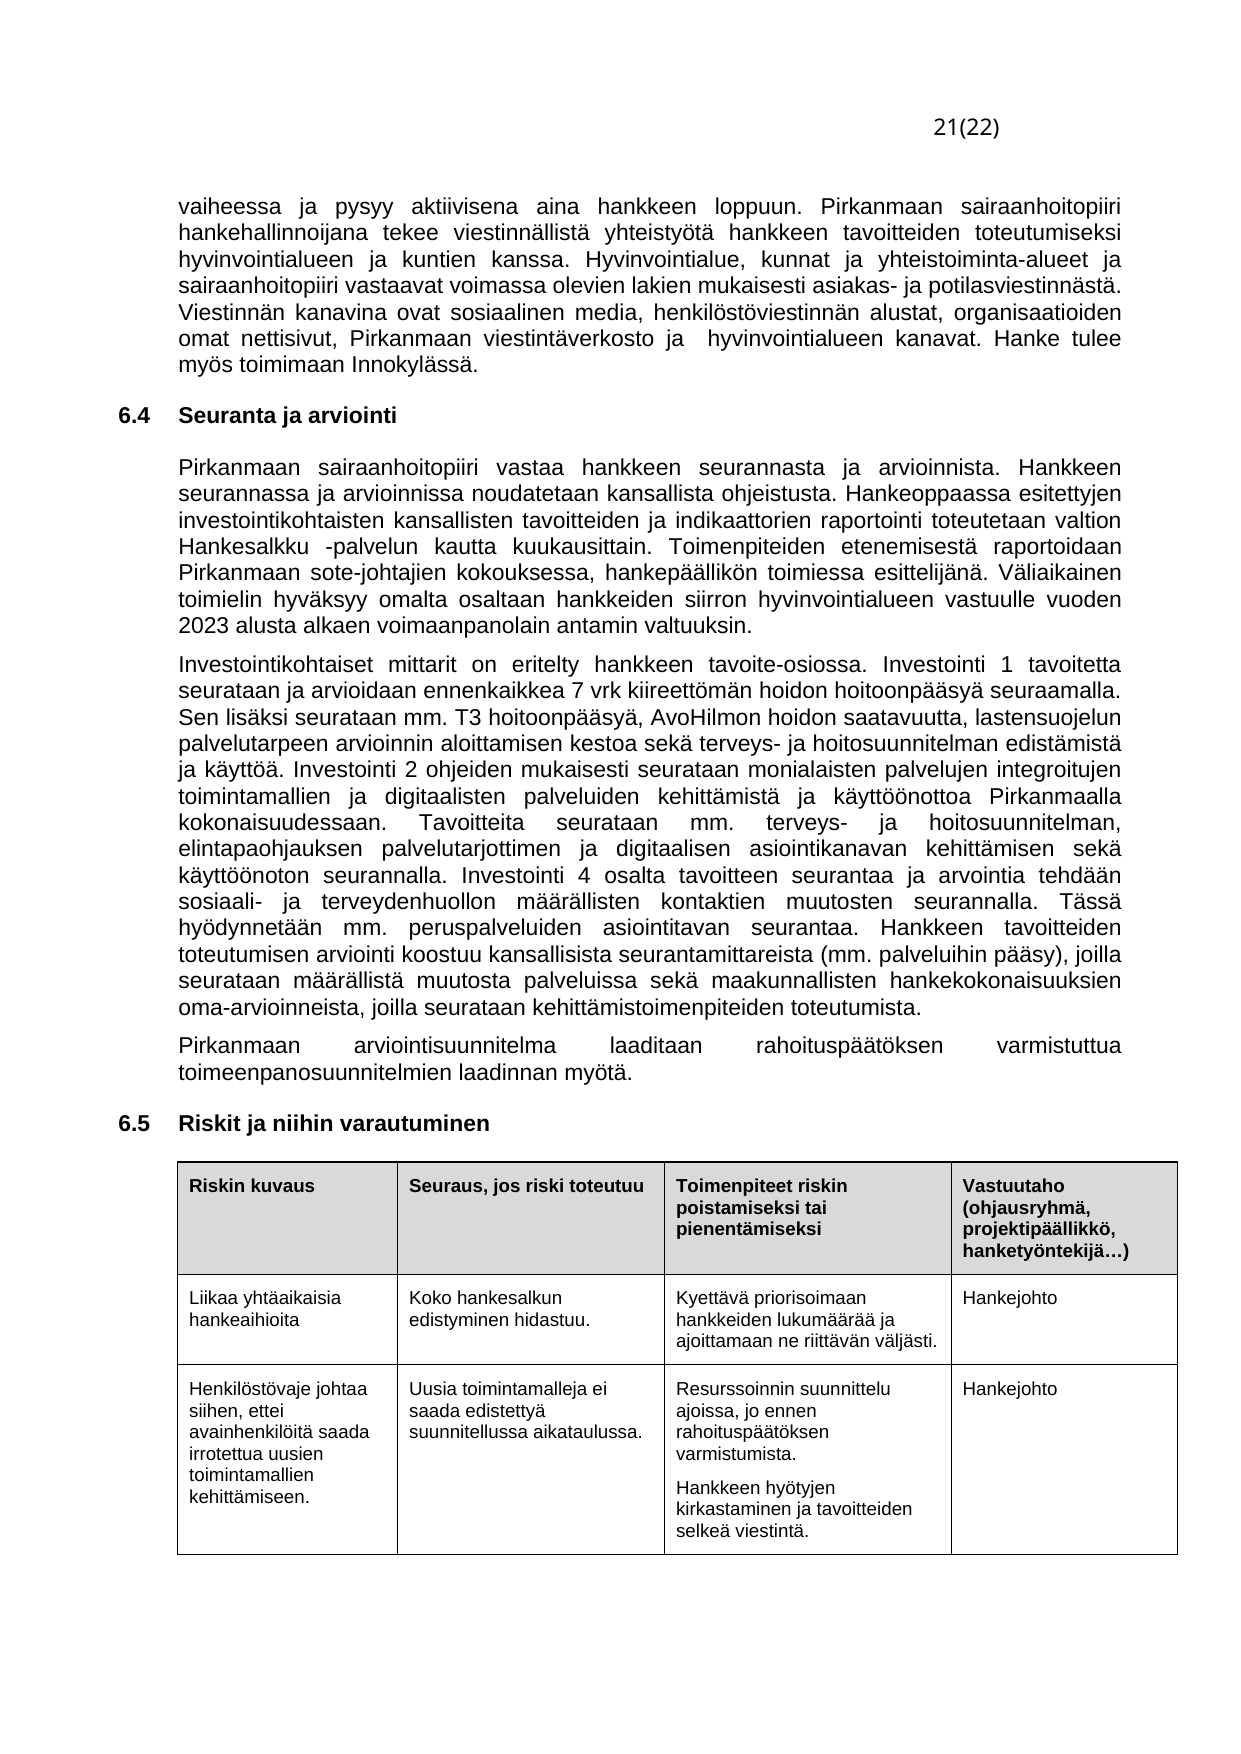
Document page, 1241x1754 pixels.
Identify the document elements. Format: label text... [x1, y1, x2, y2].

table_cell Resurssoinnin suunnittelu ajoissa, jo ennen rahoituspäätöksen varmistumista. Hankkeen hyötyjen kirkastaminen ja tavoitteiden selkeä viestintä. [665, 1365, 951, 1554]
table_cell Koko hankesalkun edistyminen hidastuu. [398, 1275, 664, 1364]
table_cell Kyettävä priorisoimaan hankkeiden lukumäärää ja ajoittamaan ne riittävän väljästi. [665, 1275, 951, 1364]
subtitle Seuranta ja arviointi [118, 402, 1122, 429]
table_cell Hankejohto [952, 1275, 1177, 1364]
text Pirkanmaan sairaanhoitopiiri vastaa hankkeen seurannasta ja arvioinnista. Hankkeen seurannassa ja arvioinnissa noudatetaan kansallista ohjeistusta. Hankeoppaassa esitettyjen investointikohtaisten kansallisten tavoitteiden ja indikaattorien raportointi toteutetaan valtion Hankesalkku -palvelun kautta kuukausittain. Toimenpiteiden etenemisestä raportoidaan Pirkanmaan sote-johtajien kokouksessa, hankepäällikön toimiessa esittelijänä. Väliaikainen toimielin hyväksyy omalta osaltaan hankkeiden siirron hyvinvointialueen vastuulle vuoden 2023 alusta alkaen voimaanpanolain antamin valtuuksin. [178, 454, 1122, 638]
table_cell Uusia toimintamalleja ei saada edistettyä suunnitellussa aikataulussa. [398, 1365, 664, 1554]
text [178, 193, 1122, 377]
table_header Toimenpiteet riskin poistamiseksi tai pienentämiseksi [665, 1163, 951, 1274]
table_header Seuraus, jos riski toteutuu [398, 1163, 664, 1274]
table_header Vastuutaho (ohjausryhmä, projektipäällikkö, hanketyöntekijä…) [952, 1163, 1177, 1274]
text Pirkanmaan arviointisuunnitelma laaditaan rahoituspäätöksen varmistuttua toimeenpanosuunnitelmien laadinnan myötä. [178, 1032, 1122, 1085]
text Investointikohtaiset mittarit on eritelty hankkeen tavoite-osiossa. Investointi 1 tavoitetta seurataan ja arvioidaan ennenkaikkea 7 vrk kiireettömän hoidon hoitoonpääsyä seuraamalla. Sen lisäksi seurataan mm. T3 hoitoonpääsyä, AvoHilmon hoidon saatavuutta, lastensuojelun palvelutarpeen arvioinnin aloittamisen kestoa sekä terveys- ja hoitosuunnitelman edistämistä ja käyttöä. Investointi 2 ohjeiden mukaisesti seurataan monialaisten palvelujen integroitujen toimintamallien ja digitaalisten palveluiden kehittämistä ja käyttöönottoa Pirkanmaalla kokonaisuudessaan. Tavoitteita seurataan mm. terveys- ja hoitosuunnitelman, elintapaohjauksen palvelutarjottimen ja digitaalisen asiointikanavan kehittämisen sekä käyttöönoton seurannalla. Investointi 4 osalta tavoitteen seurantaa ja arvointia tehdään sosiaali- ja terveydenhuollon määrällisten kontaktien muutosten seurannalla. Tässä hyödynnetään mm. peruspalveluiden asiointitavan seurantaa. Hankkeen tavoitteiden toteutumisen arviointi koostuu kansallisista seurantamittareista (mm. palveluihin pääsy), joilla seurataan määrällistä muutosta palveluissa sekä maakunnallisten hankekokonaisuuksien oma-arvioinneista, joilla seurataan kehittämistoimenpiteiden toteutumista. [178, 651, 1122, 1020]
subtitle Riskit ja niihin varautuminen [118, 1110, 1122, 1136]
table_cell Henkilöstövaje johtaa siihen, ettei avainhenkilöitä saada irrotettua uusien toimintamallien kehittämiseen. [178, 1365, 397, 1554]
table_header Riskin kuvaus [178, 1163, 397, 1274]
table_cell Liikaa yhtäaikaisia hankeaihioita [178, 1275, 397, 1364]
table_cell Hankejohto [952, 1365, 1177, 1554]
